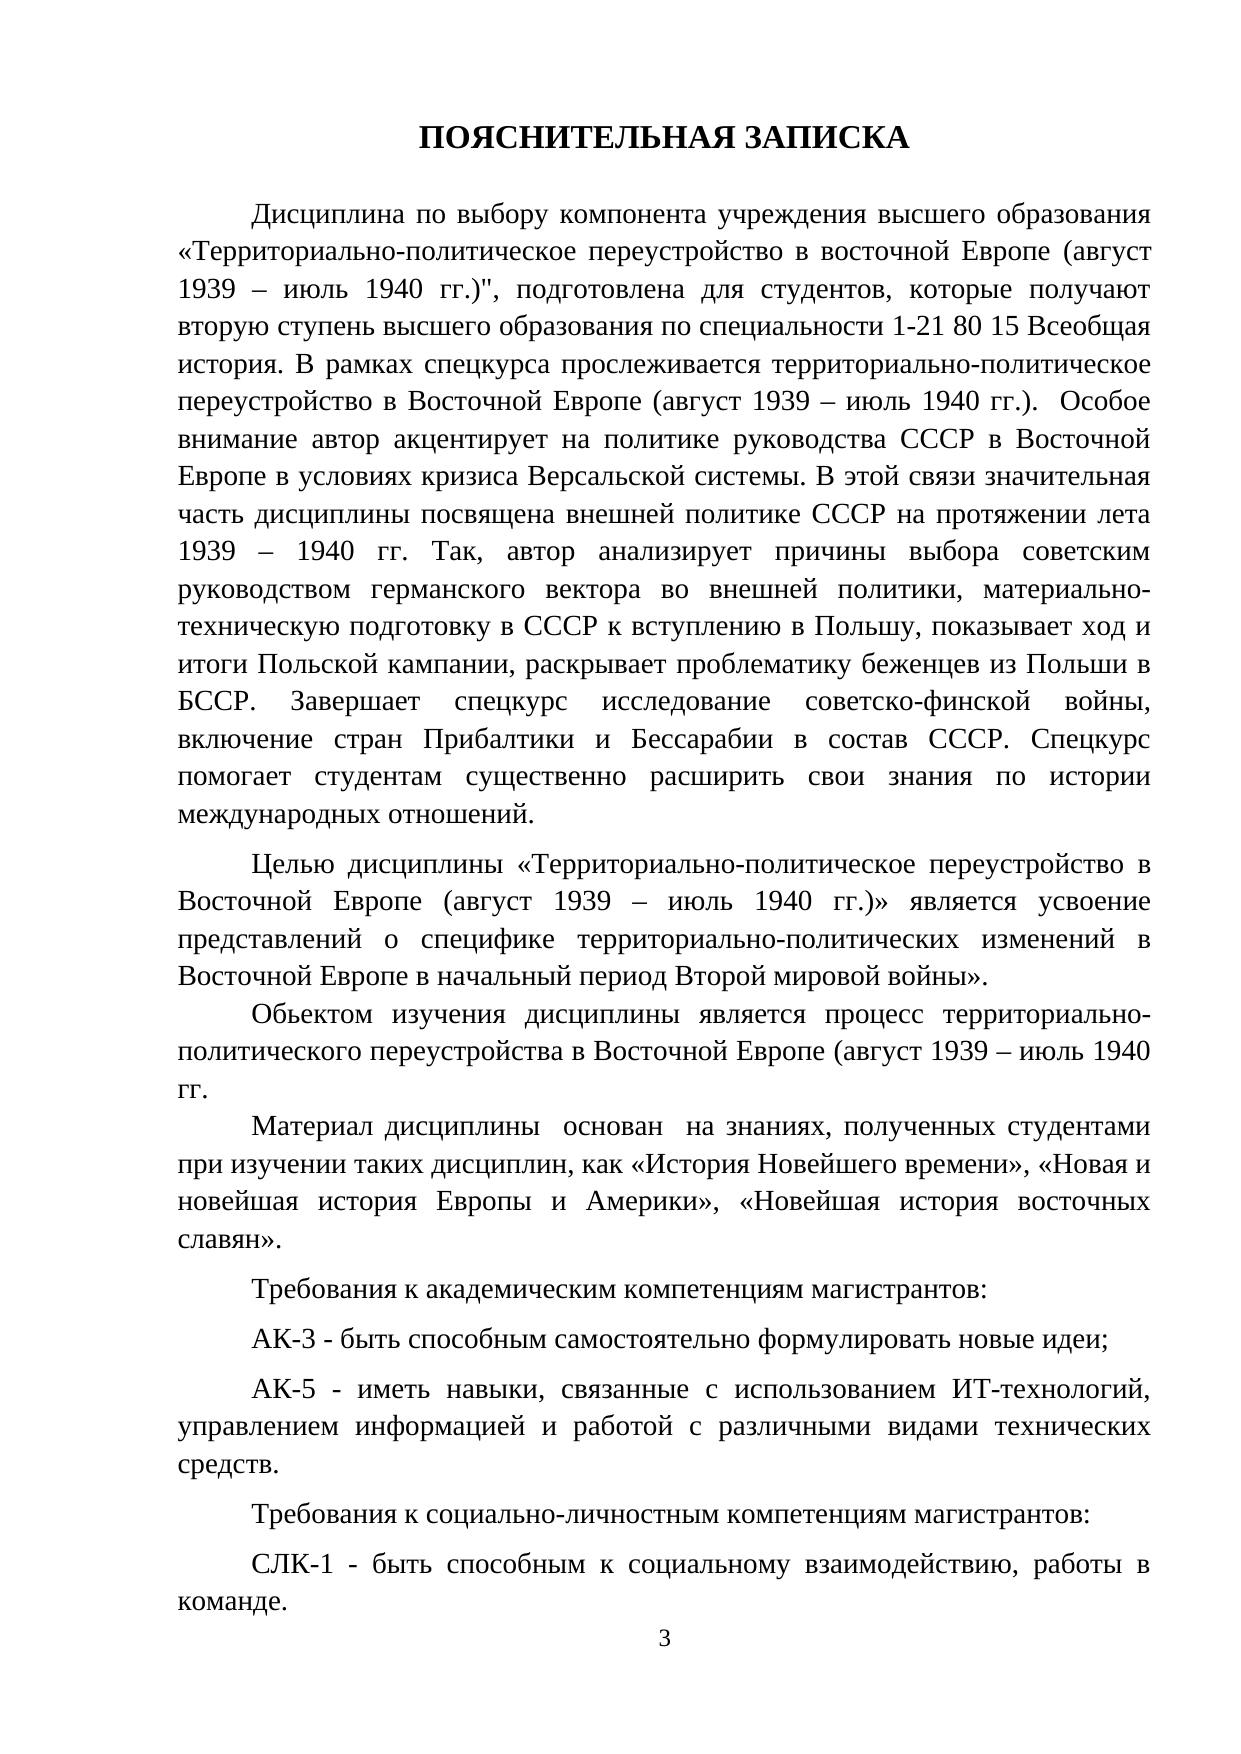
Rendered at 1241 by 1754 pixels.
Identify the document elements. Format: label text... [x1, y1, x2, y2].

text Требования к социально-личностным компетенциям магистрантов: [177, 1493, 1152, 1531]
text Требования к академическим компетенциям магистрантов: [177, 1268, 1152, 1306]
text АК-3 - быть способным самостоятельно формулировать новые идеи; [177, 1318, 1152, 1356]
text Обьектом изучения дисциплины является процесс территориально-политического переустройства в Восточной Европе (август 1939 – июль 1940 гг. [177, 993, 1152, 1106]
text АК-5 - иметь навыки, связанные с использованием ИТ-технологий, управлением информацией и работой с различными видами технических средств. [177, 1368, 1152, 1481]
text ПОяснительная записка [177, 118, 1152, 156]
text СЛК-1 - быть способным к социальному взаимодействию, работы в команде. [177, 1543, 1152, 1618]
text Материал дисциплины основан на знаниях, полученных студентами при изучении таких дисциплин, как «История Новейшего времени», «Новая и новейшая история Европы и Америки», «Новейшая история восточных славян». [177, 1106, 1152, 1256]
text Дисциплина по выбору компонента учреждения высшего образования «Территориально-политическое переустройство в восточной Европе (август 1939 – июль 1940 гг.)", подготовлена для студентов, которые получают вторую ступень высшего образования по специальности 1-21 80 15 Всеобщая история. В рамках спецкурса прослеживается территориально-политическое переустройство в Восточной Европе (август 1939 – июль 1940 гг.). Особое внимание автор акцентирует на политике руководства СССР в Восточной Европе в условиях кризиса Версальской системы. В этой связи значительная часть дисциплины посвящена внешней политике СССР на протяжении лета 1939 – 1940 гг. Так, автор анализирует причины выбора советским руководством германского вектора во внешней политики, материально-техническую подготовку в СССР к вступлению в Польшу, показывает ход и итоги Польской кампании, раскрывает проблематику беженцев из Польши в БССР. Завершает спецкурс исследование советско-финской войны, включение стран Прибалтики и Бессарабии в состав СССР. Спецкурс помогает студентам существенно расширить свои знания по истории международных отношений. [177, 193, 1152, 831]
text Целью дисциплины «Территориально-политическое переустройство в Восточной Европе (август 1939 – июль 1940 гг.)» является усвоение представлений о специфике территориально-политических изменений в Восточной Европе в начальный период Второй мировой войны». [177, 843, 1152, 993]
